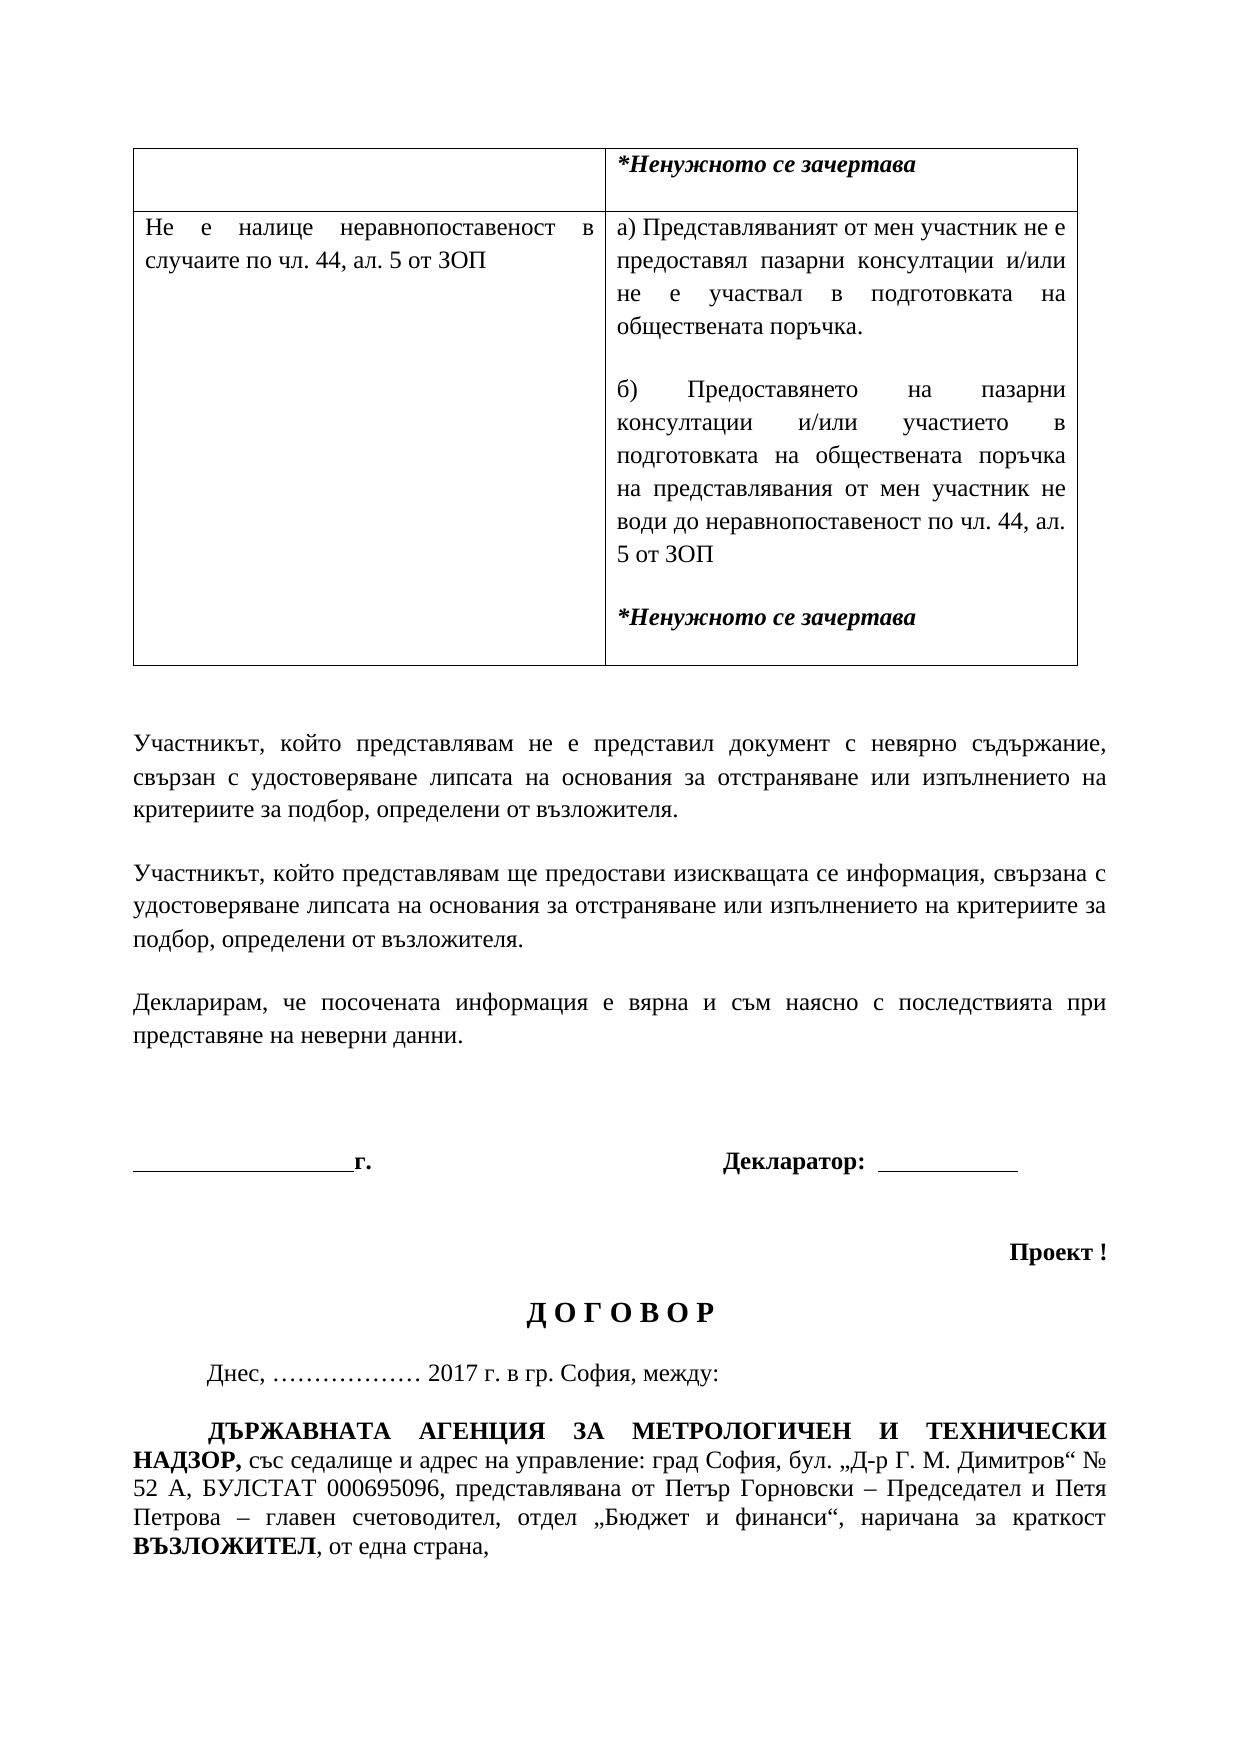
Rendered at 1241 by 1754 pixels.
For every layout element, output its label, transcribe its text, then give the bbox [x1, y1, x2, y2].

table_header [134, 149, 605, 211]
text Днес, ……………… 2017 г. в гр. София, между: [133, 1358, 1107, 1387]
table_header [606, 149, 1077, 211]
text Д О Г О В О Р [133, 1295, 1107, 1329]
text Проект ! [133, 1237, 1107, 1266]
text ДЪРЖАВНАТА АГЕНЦИЯ ЗА МЕТРОЛОГИЧЕН И ТЕХНИЧЕСКИ НАДЗОР, със седалище и адрес на управление: град София, бул. „Д-р Г. М. Димитров“ № 52 А, БУЛСТАТ 000695096, представлявана от Петър Горновски – Председател и Петя Петрова – главен счетоводител, отдел „Бюджет и финанси“, наричана за краткост ВЪЗЛОЖИТЕЛ, от една страна, [133, 1416, 1107, 1560]
table_cell а) Представляваният от мен участник не е предоставял пазарни консултации и/или не е участвал в подготовката на обществената поръчка. б) Предоставянето на пазарни консултации и/или участието в подготовката на обществената поръчка на представлявания от мен участник не води до неравнопоставеност по чл. 44, ал. 5 от ЗОП *Ненужното се зачертава [606, 212, 1077, 664]
text Участникът, който представлявам не е представил документ с невярно съдържание, свързан с удостоверяване липсата на основания за отстраняване или изпълнението на критериите за подбор, определени от възложителя. [133, 728, 1107, 823]
text Участникът, който представлявам ще предостави изискващата се информация, свързана с удостоверяване липсата на основания за отстраняване или изпълнението на критериите за подбор, определени от възложителя. [133, 858, 1107, 952]
text Декларирам, че посочената информация е вярна и съм наясно с последствията при представяне на неверни данни. [133, 987, 1107, 1048]
table_cell Не е налице неравнопоставеност в случаите по чл. 44, ал. 5 от ЗОП [134, 212, 605, 664]
text г. Декларатор: [133, 1146, 1107, 1174]
